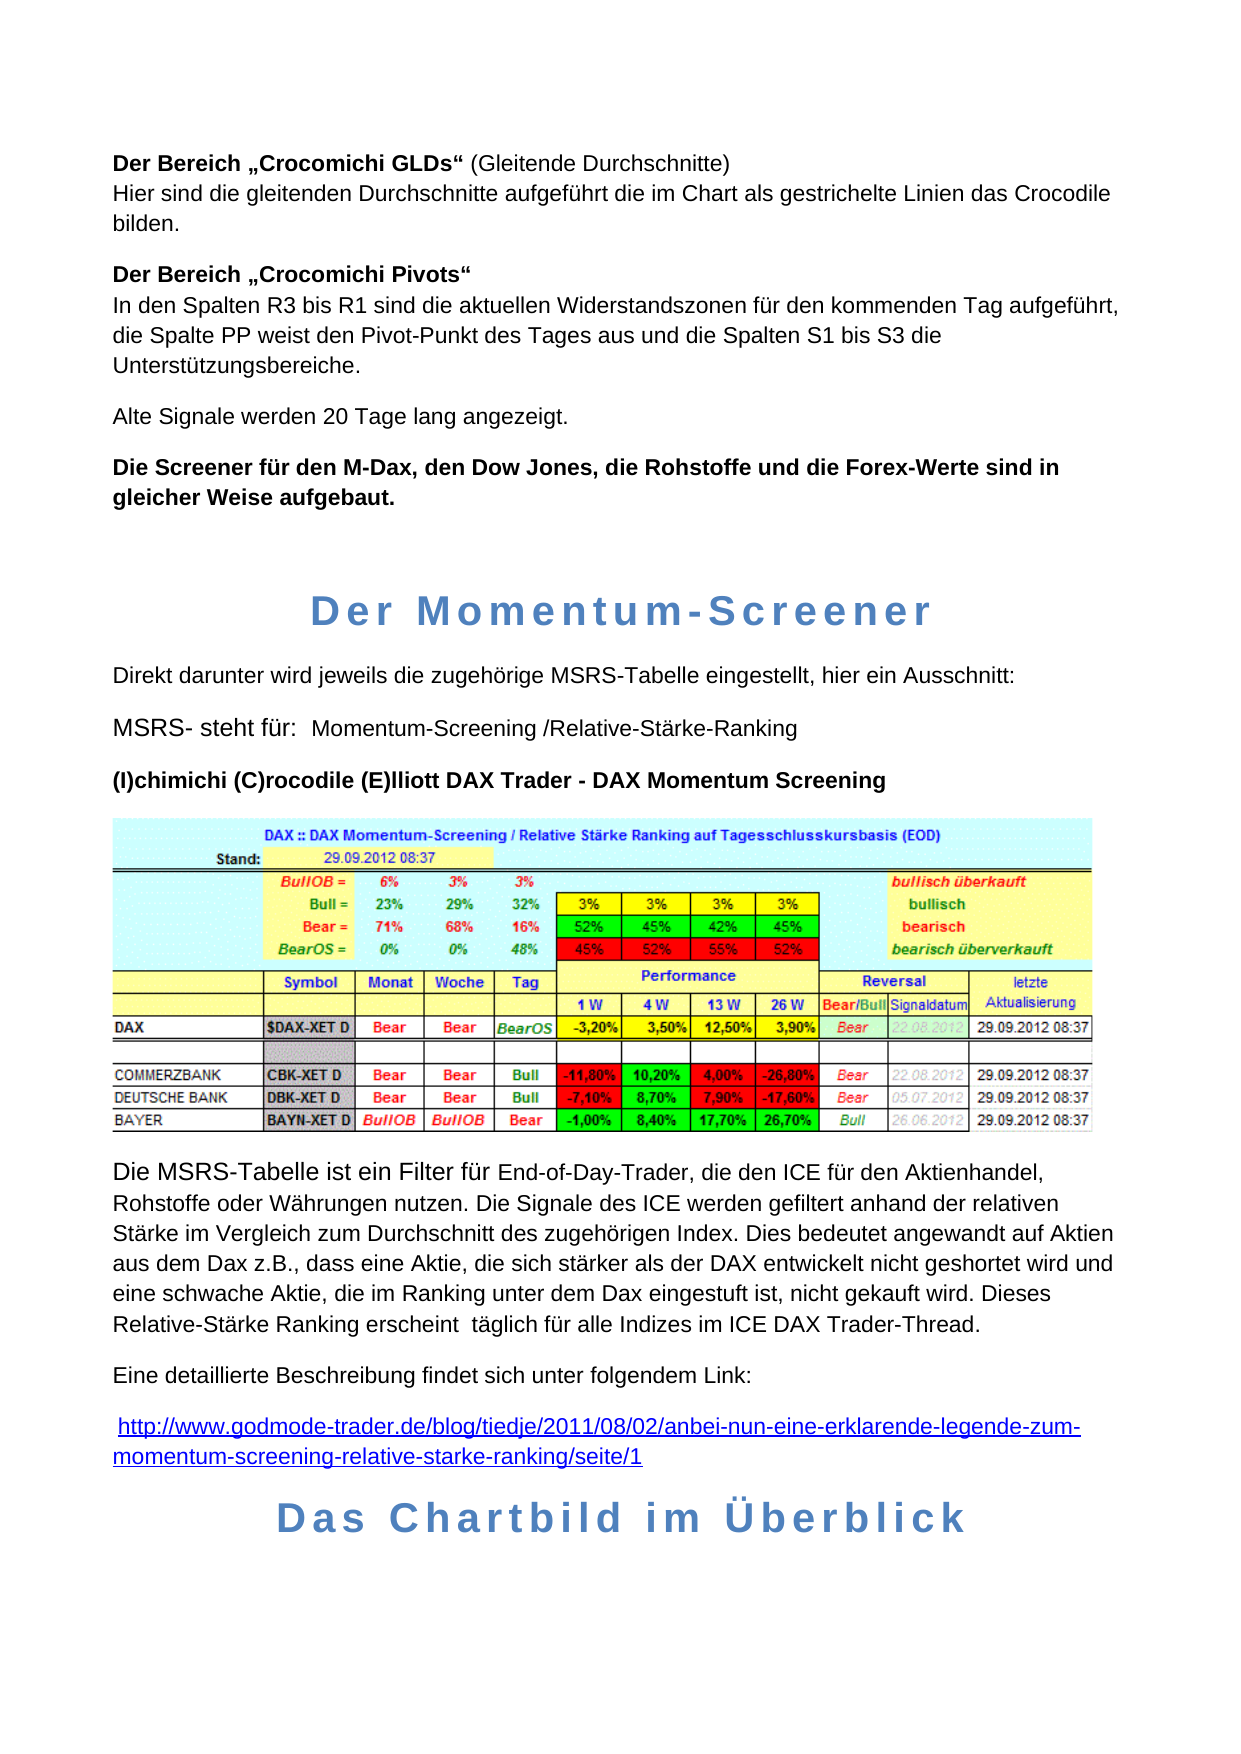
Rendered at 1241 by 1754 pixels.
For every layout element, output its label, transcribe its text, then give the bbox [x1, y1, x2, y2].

text MSRS- steht für: Momentum-Screening /Relative-Stärke-Ranking [112, 713, 1128, 742]
text Der Momentum-Screener [112, 586, 1128, 634]
text Direkt darunter wird jeweils die zugehörige MSRS-Tabelle eingestellt, hier ein Ausschnitt: [112, 662, 1128, 689]
text Die MSRS-Tabelle ist ein Filter für End-of-Day-Trader, die den ICE für den Aktienhandel, Rohstoffe oder Währungen nutzen. Die Signale des ICE werden gefiltert anhand der relativen Stärke im Vergleich zum Durchschnitt des zugehörigen Index. Dies bedeutet angewandt auf Aktien aus dem Dax z.B., dass eine Aktie, die sich stärker als der DAX entwickelt nicht geshortet wird und eine schwache Aktie, die im Ranking unter dem Dax eingestuft ist, nicht gekauft wird. Dieses Relative-Stärke Ranking erscheint täglich für alle Indizes im ICE DAX Trader-Thread. [112, 1157, 1128, 1337]
text Der Bereich „Crocomichi Pivots“ In den Spalten R3 bis R1 sind die aktuellen Widerstandszonen für den kommenden Tag aufgeführt, die Spalte PP weist den Pivot-Punkt des Tages aus und die Spalten S1 bis S3 die Unterstützungsbereiche. [112, 261, 1128, 378]
text Der Bereich „Crocomichi GLDs“ (Gleitende Durchschnitte) Hier sind die gleitenden Durchschnitte aufgeführt die im Chart als gestrichelte Linien das Crocodile bilden. [112, 150, 1128, 237]
picture [112, 818, 1093, 1132]
text http://www.godmode-trader.de/blog/tiedje/2011/08/02/anbei-nun-eine-erklarende-legende-zum-momentum-screening-relative-starke-ranking/seite/1 [112, 1413, 1128, 1469]
text (I)chimichi (C)rocodile (E)lliott DAX Trader - DAX Momentum Screening [112, 767, 1128, 794]
text Die Screener für den M-Dax, den Dow Jones, die Rohstoffe und die Forex-Werte sind in gleicher Weise aufgebaut. [112, 454, 1128, 511]
text Das Chartbild im Überblick [112, 1494, 1128, 1542]
text Alte Signale werden 20 Tage lang angezeigt. [112, 403, 1128, 429]
text Eine detaillierte Beschreibung findet sich unter folgendem Link: [112, 1362, 1128, 1388]
